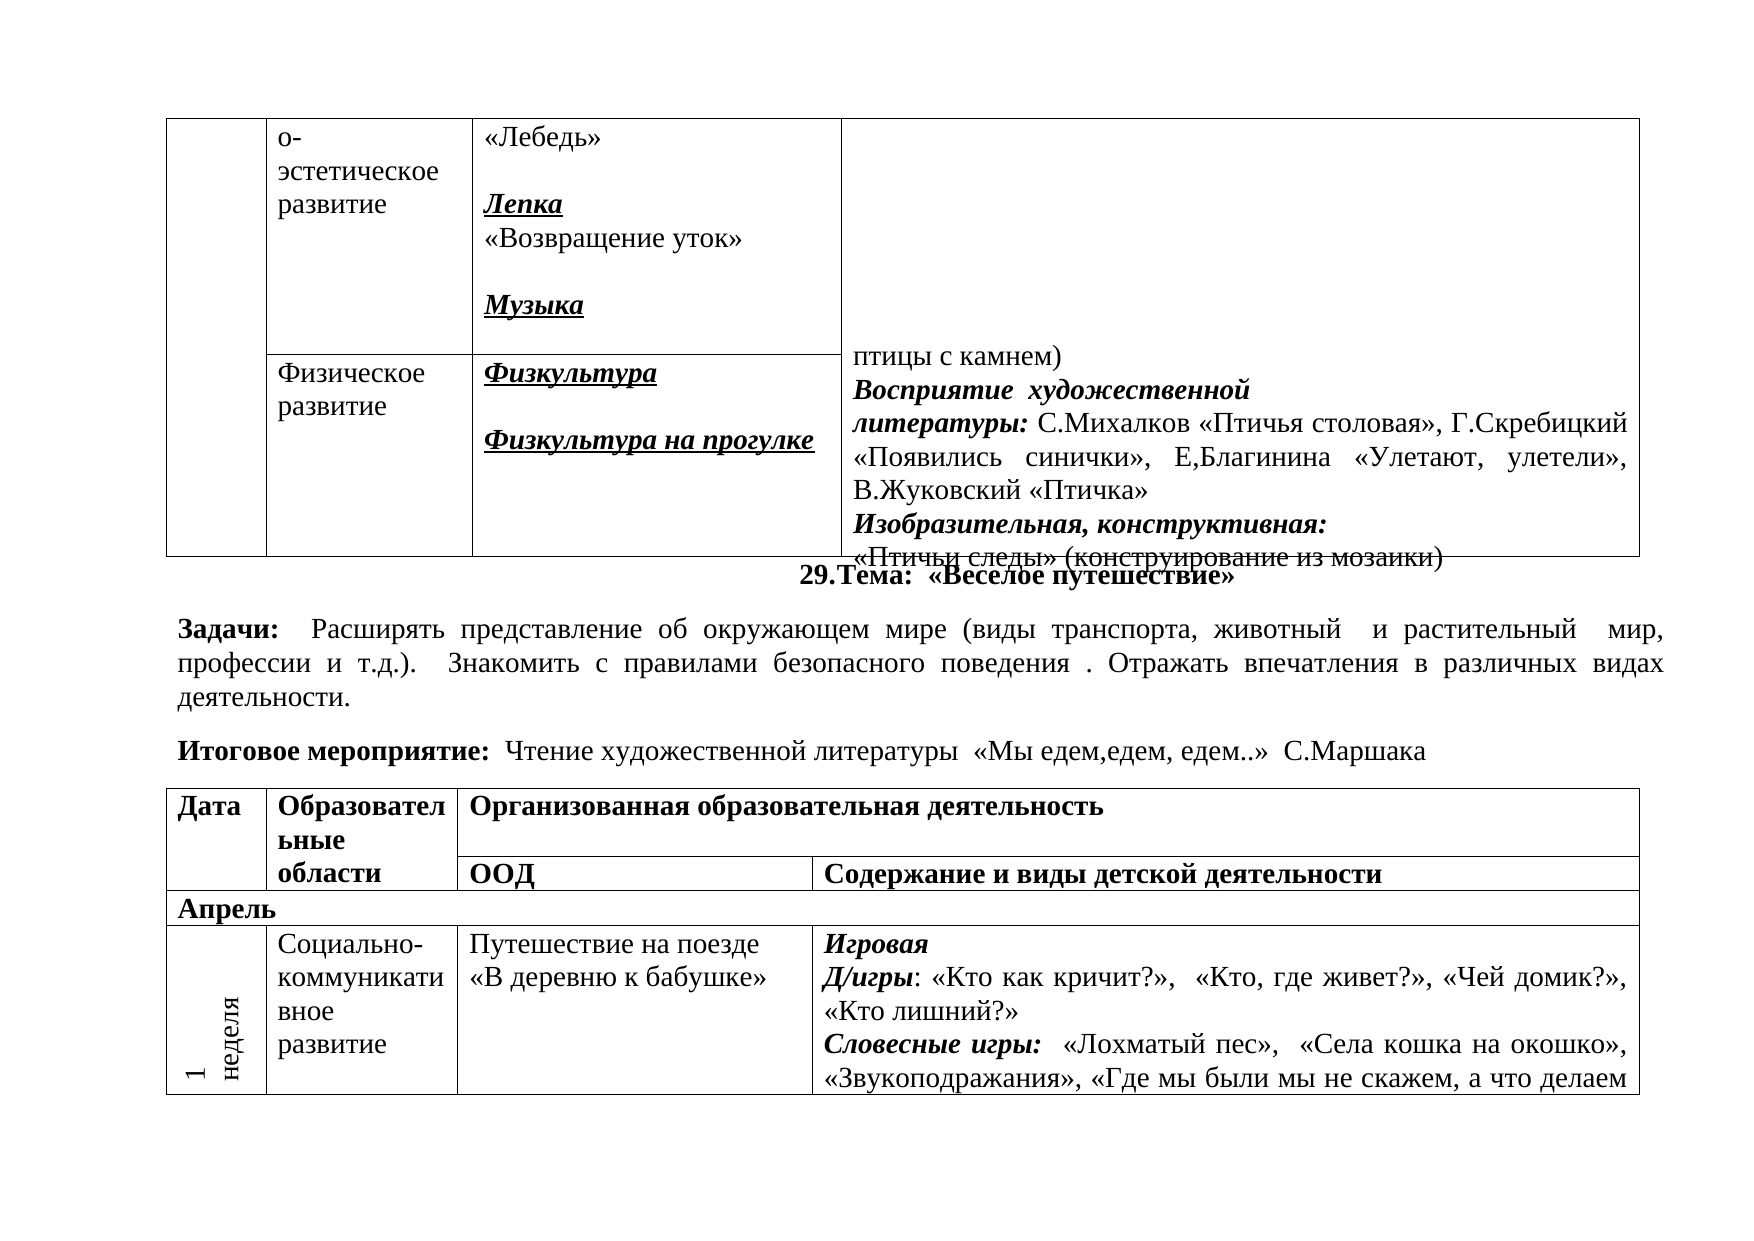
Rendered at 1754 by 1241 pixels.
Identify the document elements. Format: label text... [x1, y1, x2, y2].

text Задачи: Расширять представление об окружающем мире (виды транспорта, животный и растительный мир, профессии и т.д.). Знакомить с правилами безопасного поведения . Отражать впечатления в различных видах деятельности. [177, 612, 1665, 712]
text Итоговое мероприятие: Чтение художественной литературы «Мы едем,едем, едем..» С.Маршака [177, 733, 1665, 767]
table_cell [473, 119, 841, 354]
table_cell Содержание и виды детской деятельности [813, 857, 1639, 890]
table_header Дата [167, 789, 266, 890]
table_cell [267, 119, 472, 354]
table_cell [813, 926, 1639, 1093]
table_cell Физическое развитие [267, 355, 472, 556]
table_cell Путешествие на поезде «В деревню к бабушке» [458, 926, 812, 1093]
list Тема: «Веселое путешествие» [369, 557, 1665, 591]
table_cell Социально-коммуникативное развитие [267, 926, 457, 1093]
table_header Организованная образовательная деятельность [458, 789, 1639, 856]
table_header Образовательные области [267, 789, 457, 890]
table_cell 1 неделя [167, 926, 266, 1093]
table_cell Физкультура Физкультура на прогулке [473, 355, 841, 556]
table_cell ООД [458, 857, 812, 890]
table_cell Апрель [167, 891, 1639, 925]
